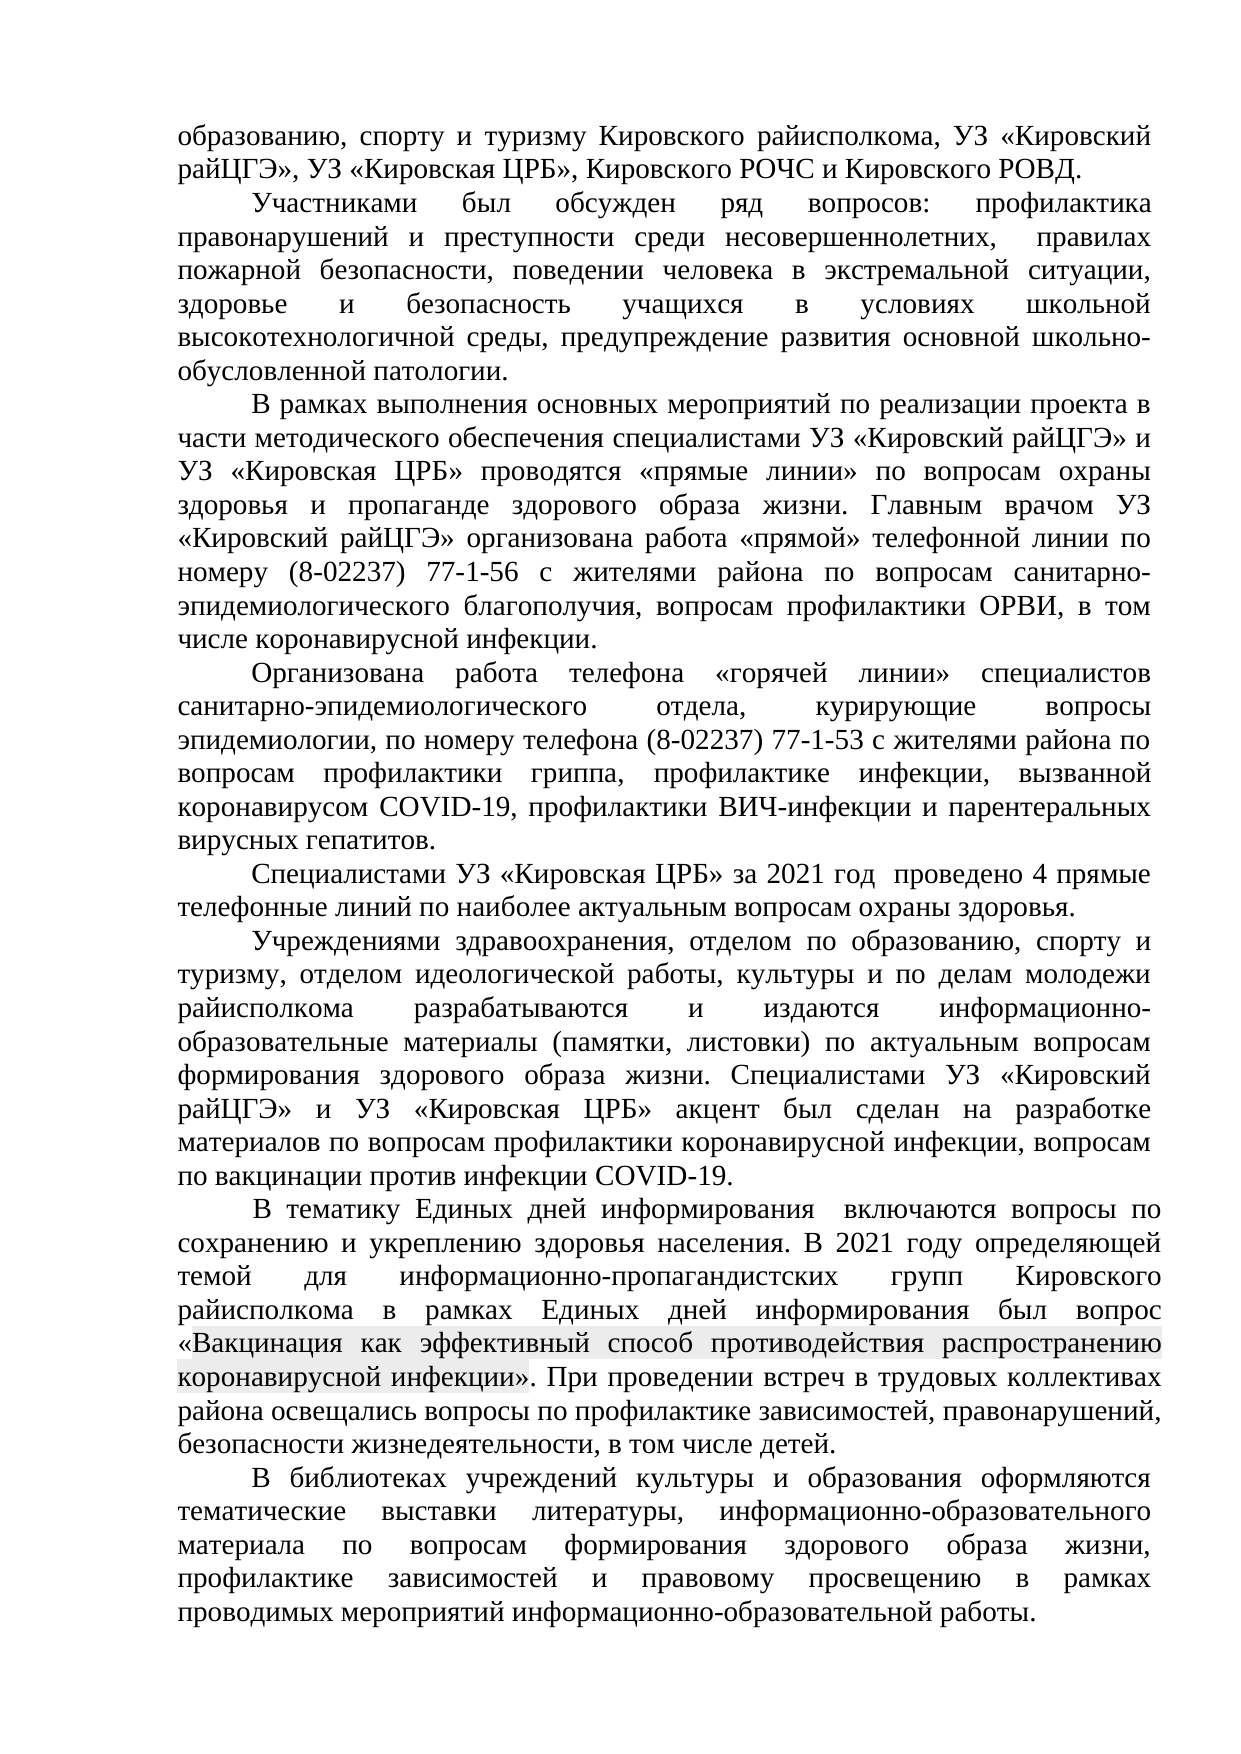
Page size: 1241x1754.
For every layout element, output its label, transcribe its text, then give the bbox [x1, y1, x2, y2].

text Учреждениями здравоохранения, отделом по образованию, спорту и туризму, отделом идеологической работы, культуры и по делам молодежи райисполкома разрабатываются и издаются информационно-образовательные материалы (памятки, листовки) по актуальным вопросам формирования здорового образа жизни. Специалистами УЗ «Кировский райЦГЭ» и УЗ «Кировская ЦРБ» акцент был сделан на разработке материалов по вопросам профилактики коронавирусной инфекции, вопросам по вакцинации против инфекции COVID-19. [177, 923, 1152, 1191]
text В тематику Единых дней информирования включаются вопросы по сохранению и укреплению здоровья населения. В 2021 году определяющей темой для информационно-пропагандистских групп Кировского райисполкома в рамках Единых дней информирования был вопрос «Вакцинация как эффективный способ противодействия распространению коронавирусной инфекции». При проведении встреч в трудовых коллективах района освещались вопросы по профилактике зависимостей, правонарушений, безопасности жизнедеятельности, в том числе детей. [177, 1191, 1162, 1359]
text Участниками был обсужден ряд вопросов: профилактика правонарушений и преступности среди несовершеннолетних, правилах пожарной безопасности, поведении человека в экстремальной ситуации, здоровье и безопасность учащихся в условиях школьной высокотехнологичной среды, предупреждение развития основной школьно-обусловленной патологии. [177, 185, 1152, 386]
text В рамках выполнения основных мероприятий по реализации проекта в части методического обеспечения специалистами УЗ «Кировский райЦГЭ» и УЗ «Кировская ЦРБ» проводятся «прямые линии» по вопросам охраны здоровья и пропаганде здорового образа жизни. Главным врачом УЗ «Кировский райЦГЭ» организована работа «прямой» телефонной линии по номеру (8-02237) 77-1-56 с жителями района по вопросам санитарно-эпидемиологического благополучия, вопросам профилактики ОРВИ, в том числе коронавирусной инфекции. [177, 386, 1152, 655]
text В тематику Единых дней информирования включаются вопросы по сохранению и укреплению здоровья населения. В 2021 году определяющей темой для информационно-пропагандистских групп Кировского райисполкома в рамках Единых дней информирования был вопрос «Вакцинация как эффективный способ противодействия распространению коронавирусной инфекции». При проведении встреч в трудовых коллективах района освещались вопросы по профилактике зависимостей, правонарушений, безопасности жизнедеятельности, в том числе детей. [177, 1359, 1162, 1460]
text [177, 118, 1152, 185]
text В библиотеках учреждений культуры и образования оформляются тематические выставки литературы, информационно-образовательного материала по вопросам формирования здорового образа жизни, профилактике зависимостей и правовому просвещению в рамках проводимых мероприятий информационно-образовательной работы. [177, 1460, 1152, 1627]
text Организована работа телефона «горячей линии» специалистов санитарно-эпидемиологического отдела, курирующие вопросы эпидемиологии, по номеру телефона (8-02237) 77-1-53 с жителями района по вопросам профилактики гриппа, профилактике инфекции, вызванной коронавирусом COVID-19, профилактики ВИЧ-инфекции и парентеральных вирусных гепатитов. [177, 655, 1152, 856]
text Специалистами УЗ «Кировская ЦРБ» за 2021 год проведено 4 прямые телефонные линий по наиболее актуальным вопросам охраны здоровья. [177, 856, 1152, 923]
